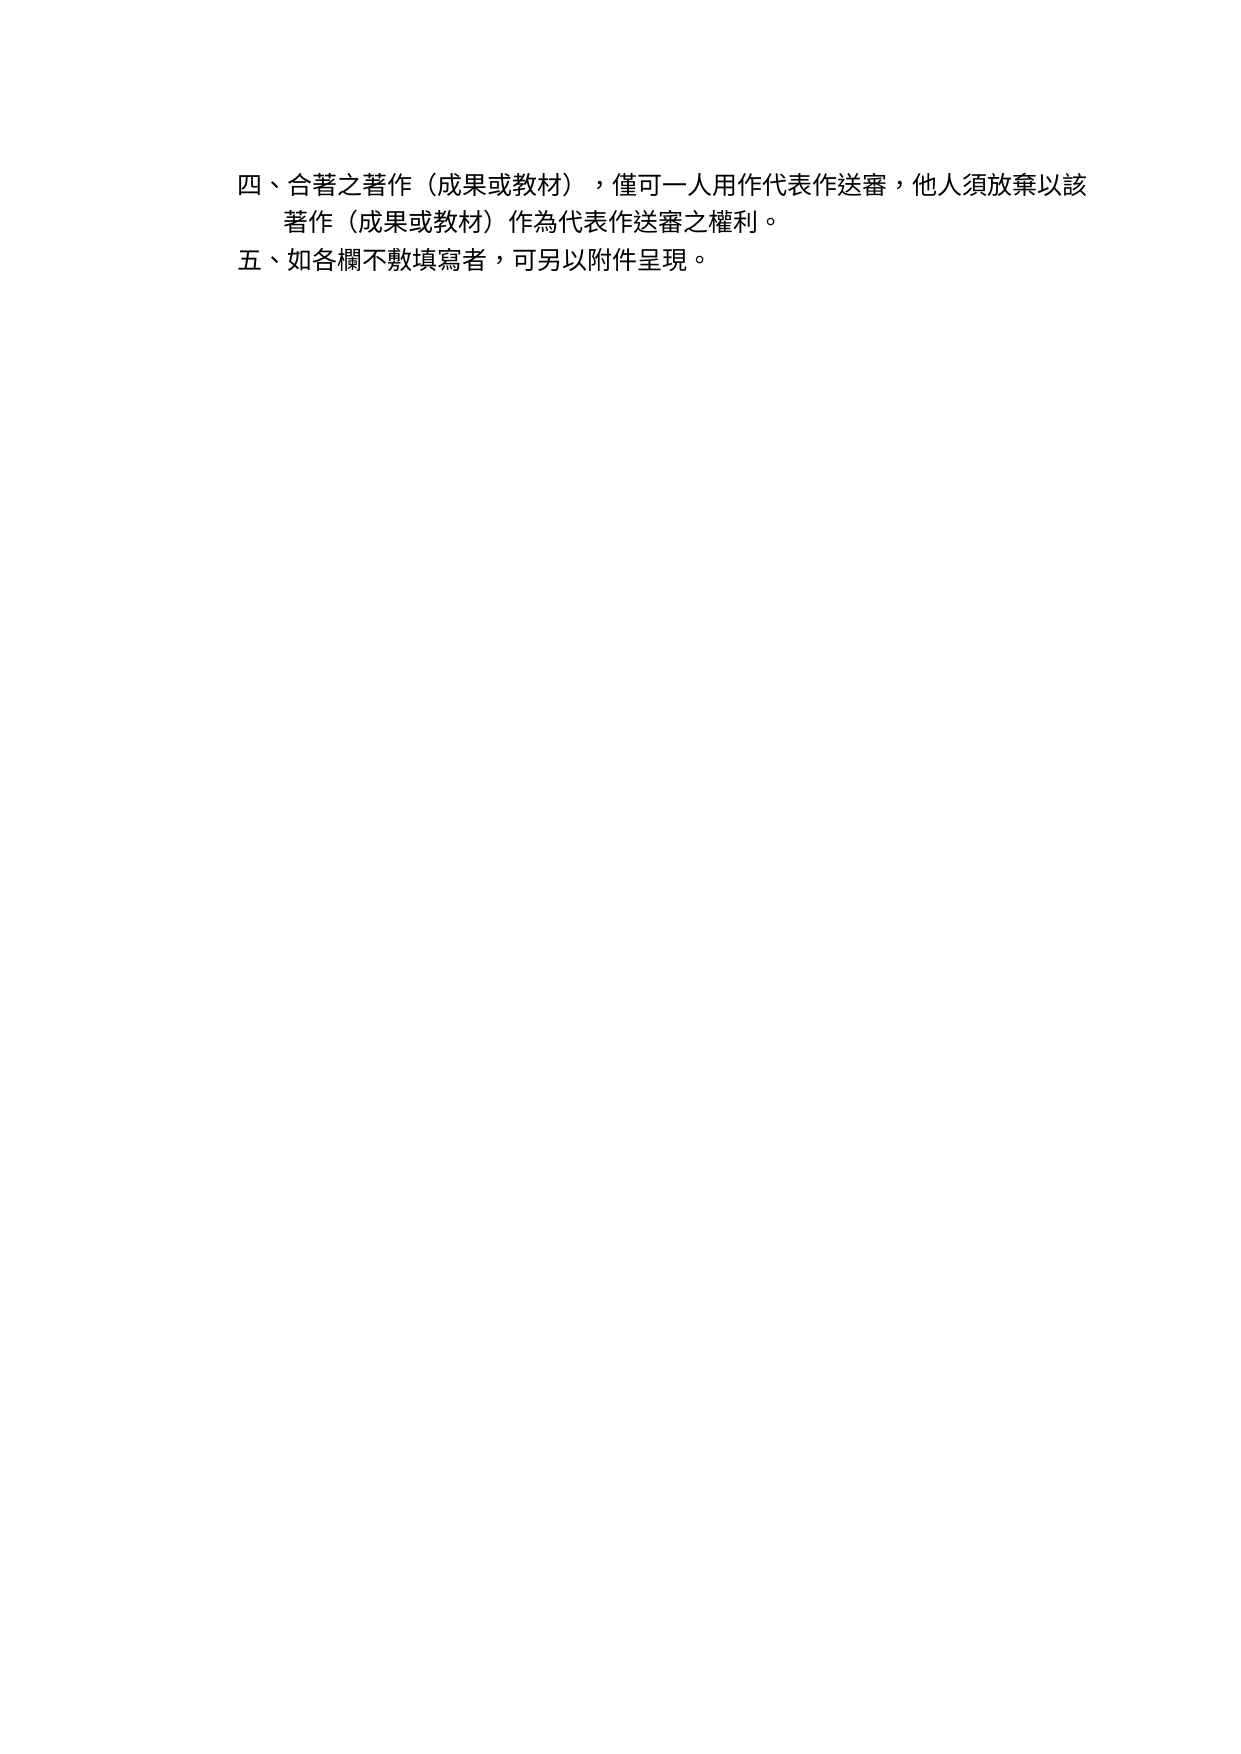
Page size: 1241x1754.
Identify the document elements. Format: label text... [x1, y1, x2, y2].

text 五、如各欄不敷填寫者，可另以附件呈現。 [187, 239, 1053, 277]
text 四、合著之著作（成果或教材），僅可一人用作代表作送審，他人須放棄以該著作（成果或教材）作為代表作送審之權利。 [187, 164, 1090, 239]
